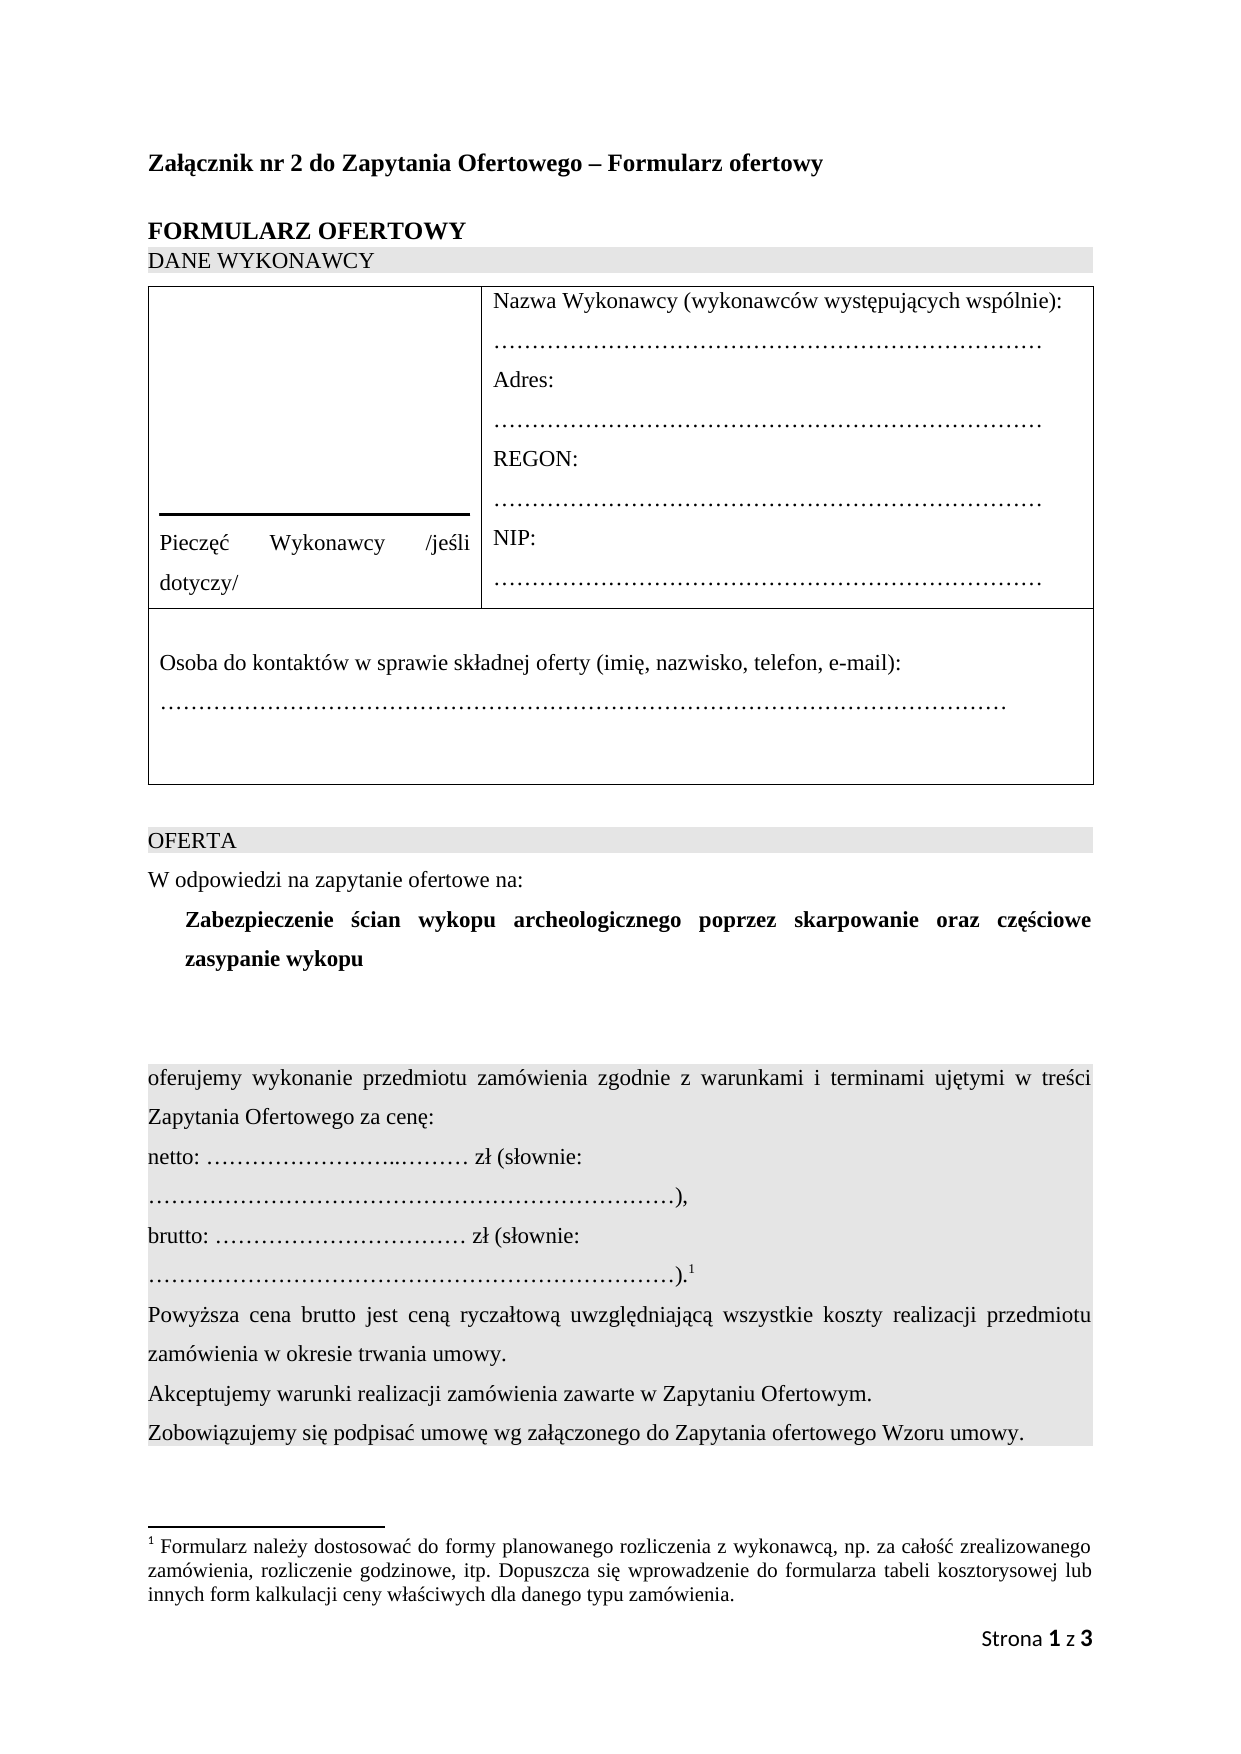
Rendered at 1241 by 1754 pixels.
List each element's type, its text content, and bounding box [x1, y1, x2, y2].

list Zabezpieczenie ścian wykopu archeologicznego poprzez skarpowanie oraz częściowe zasypanie wykopu [185, 906, 1093, 972]
table_header Nazwa Wykonawcy (wykonawców występujących wspólnie): ……………………………………………………………… Adres: ……………………………………………………………… REGON: ……………………………………………………………… NIP: ……………………………………………………………… [482, 287, 1093, 608]
table_header Pieczęć Wykonawcy /jeśli dotyczy/ [149, 287, 481, 608]
text Załącznik nr 2 do Zapytania Ofertowego – Formularz ofertowy [148, 148, 1093, 176]
text brutto: …………………………… zł (słownie: ……………………………………………………………). [148, 1222, 1093, 1288]
text W odpowiedzi na zapytanie ofertowe na: [148, 866, 1093, 893]
table_cell Osoba do kontaktów w sprawie składnej oferty (imię, nazwisko, telefon, e-mail): ………………………………………………………………………………………………… [149, 609, 1093, 784]
text oferujemy wykonanie przedmiotu zamówienia zgodnie z warunkami i terminami ujętymi w treści Zapytania Ofertowego za cenę: [148, 1064, 1093, 1130]
text OFERTA [148, 827, 1093, 853]
text netto: ……………………..……… zł (słownie: ……………………………………………………………), [148, 1143, 1093, 1209]
text Zobowiązujemy się podpisać umowę wg załączonego do Zapytania ofertowego Wzoru umowy. [148, 1419, 1093, 1446]
text DANE WYKONAWCY [148, 247, 1093, 273]
text Akceptujemy warunki realizacji zamówienia zawarte w Zapytaniu Ofertowym. [148, 1380, 1093, 1406]
text Powyższa cena brutto jest ceną ryczałtową uwzględniającą wszystkie koszty realizacji przedmiotu zamówienia w okresie trwania umowy. [148, 1301, 1093, 1367]
subtitle FORMULARZ OFERTOWY [148, 216, 1093, 244]
